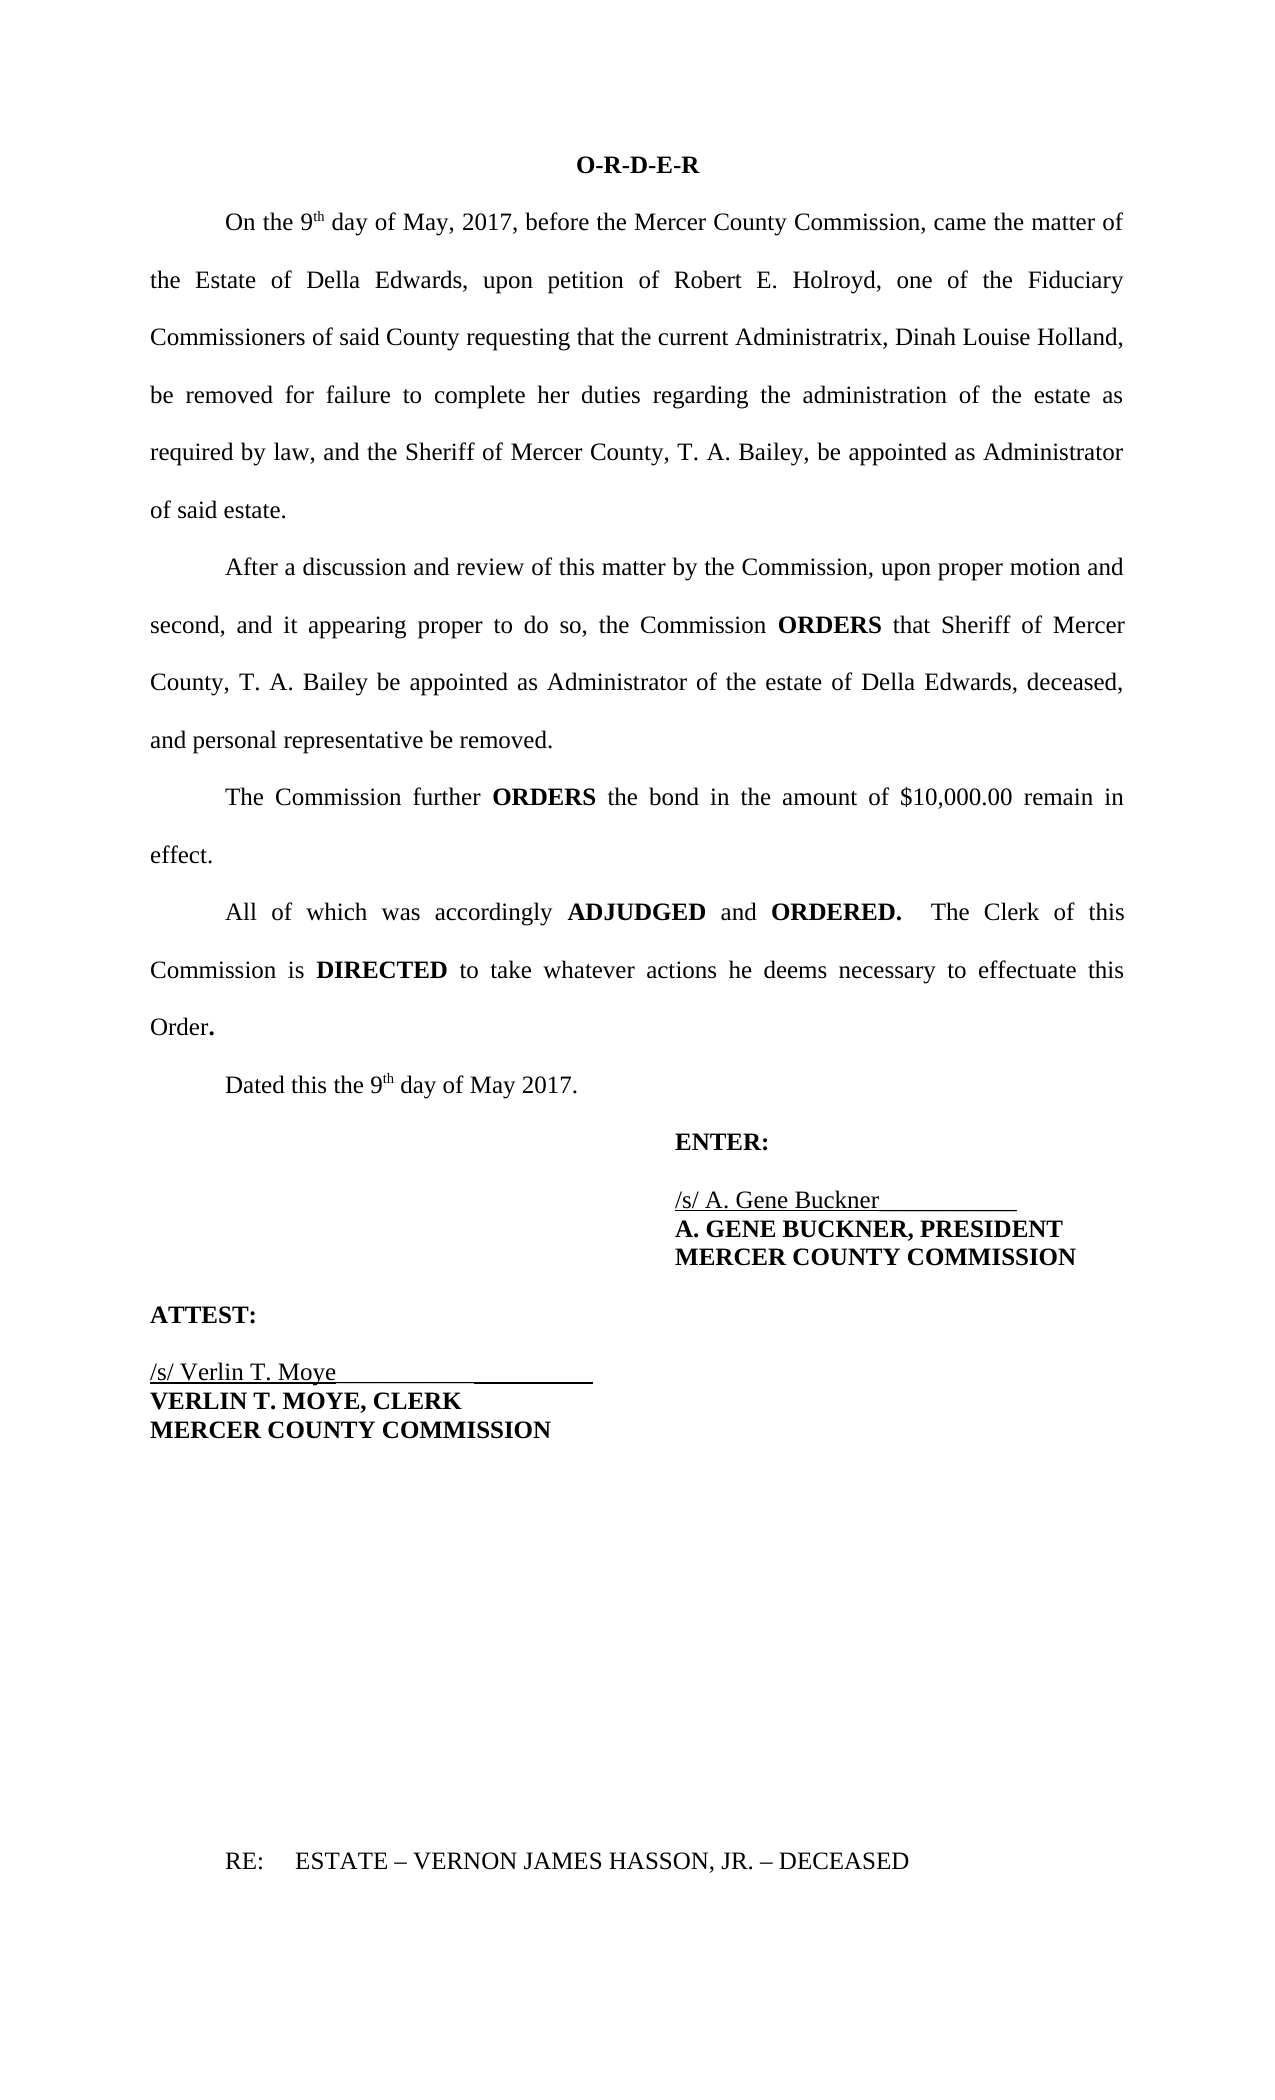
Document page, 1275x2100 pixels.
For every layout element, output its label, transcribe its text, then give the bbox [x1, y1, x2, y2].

text After a discussion and review of this matter by the Commission, upon proper motion and second, and it appearing proper to do so, the Commission ORDERS that Sheriff of Mercer County, T. A. Bailey be appointed as Administrator of the estate of Della Edwards, deceased, and personal representative be removed. [150, 552, 1125, 754]
text ATTEST: [150, 1300, 1125, 1329]
subtitle MERCER COUNTY COMMISSION [150, 1415, 1125, 1444]
text O-R-D-E-R [150, 150, 1125, 179]
text RE: ESTATE – VERNON JAMES HASSON, JR. – DECEASED [150, 1846, 1125, 1875]
subtitle VERLIN T. MOYE, CLERK [150, 1386, 1125, 1415]
text Dated this the 9th day of May 2017. [150, 1070, 1125, 1099]
text All of which was accordingly ADJUDGED and ORDERED. The Clerk of this Commission is DIRECTED to take whatever actions he deems necessary to effectuate this Order. [150, 897, 1125, 1041]
text /s/ A. Gene Buckner___________ [150, 1185, 1125, 1214]
text A. GENE BUCKNER, PRESIDENT [150, 1214, 1125, 1242]
text The Commission further ORDERS the bond in the amount of $10,000.00 remain in effect. [150, 782, 1125, 869]
text /s/ Verlin T. Moye___________ [150, 1357, 1125, 1386]
text On the 9th day of May, 2017, before the Mercer County Commission, came the matter of the Estate of Della Edwards, upon petition of Robert E. Holroyd, one of the Fiduciary Commissioners of said County requesting that the current Administratrix, Dinah Louise Holland, be removed for failure to complete her duties regarding the administration of the estate as required by law, and the Sheriff of Mercer County, T. A. Bailey, be appointed as Administrator of said estate. [150, 207, 1125, 524]
text MERCER COUNTY COMMISSION [150, 1242, 1125, 1271]
text ENTER: [150, 1127, 1125, 1156]
